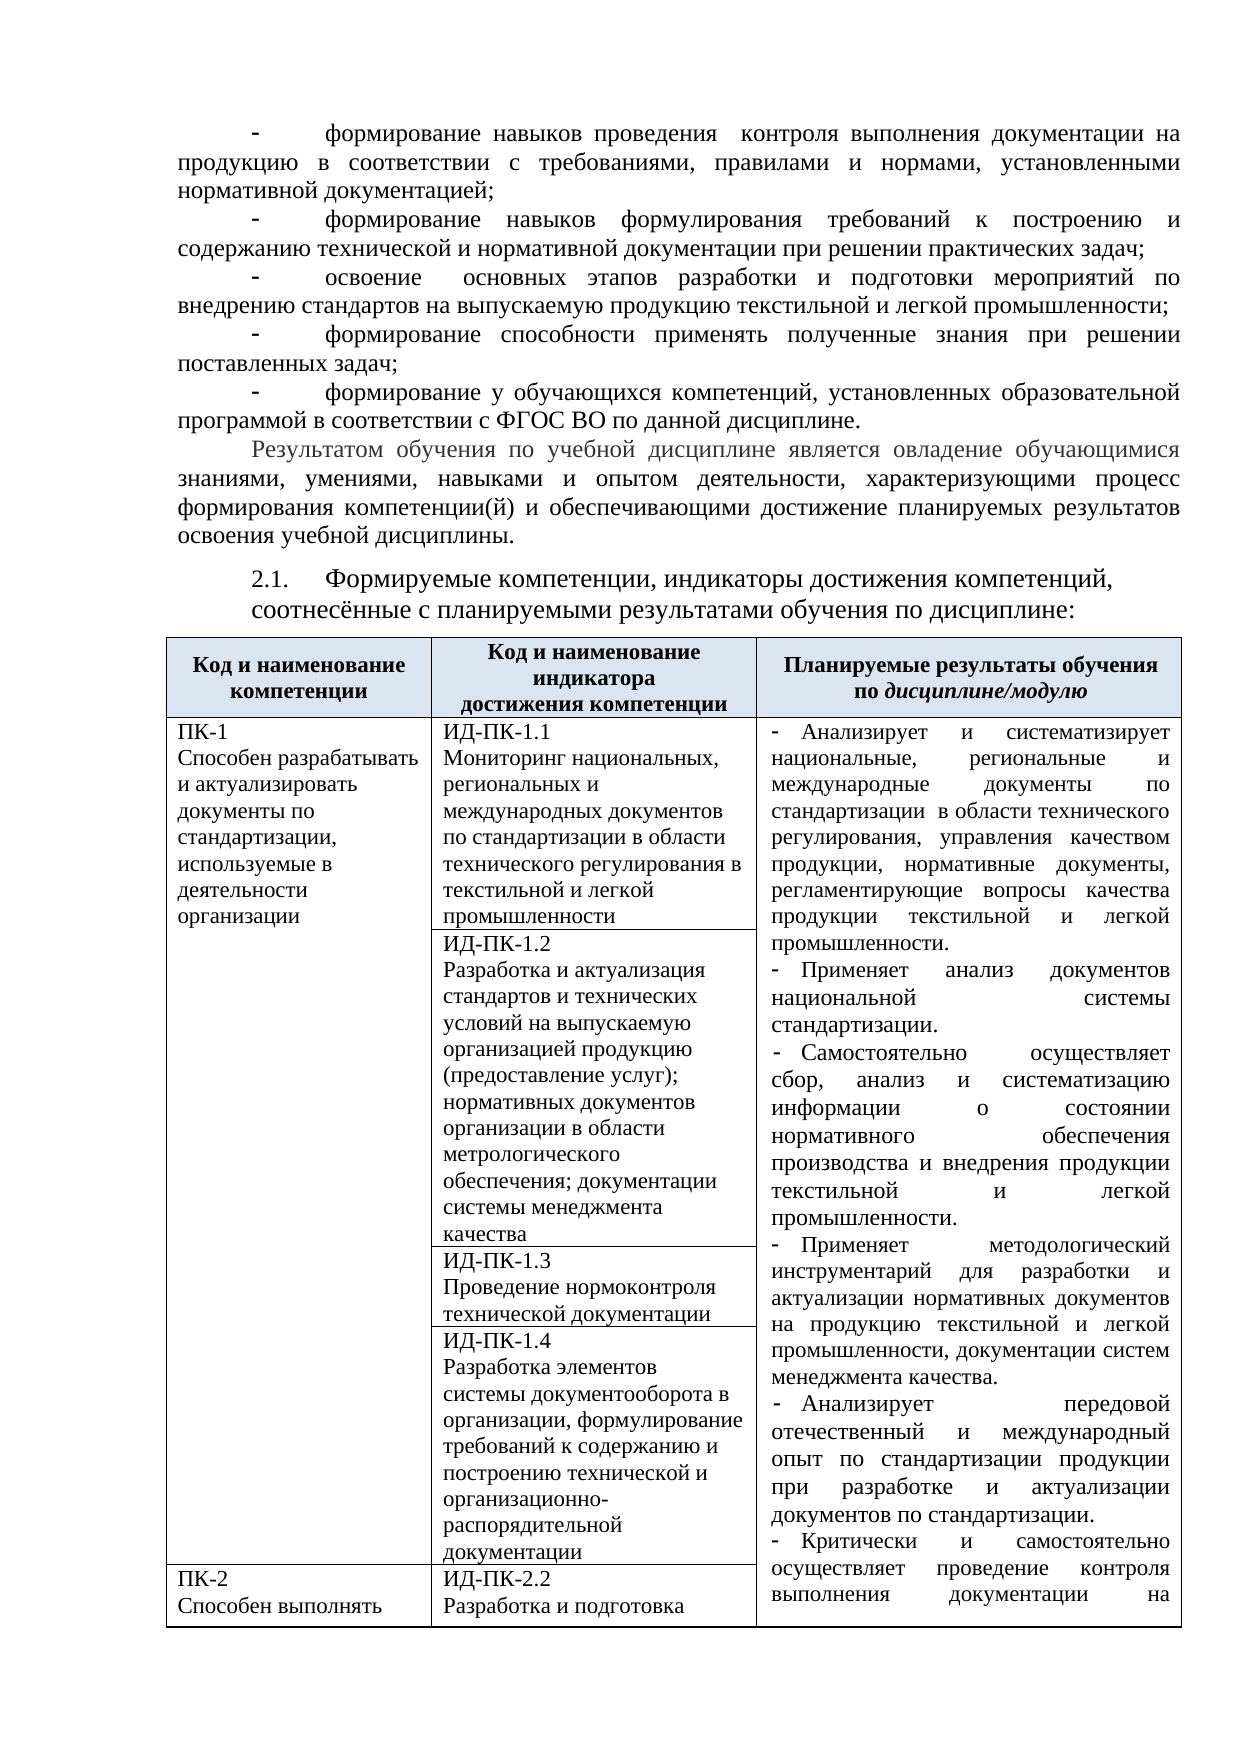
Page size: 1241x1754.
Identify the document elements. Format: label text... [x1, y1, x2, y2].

list формирование навыков проведения контроля выполнения документации на продукцию в соответствии с требованиями, правилами и нормами, установленными нормативной документацией; [177, 118, 1181, 204]
list формирование у обучающихся компетенций, установленных образовательной программой в соответствии с ФГОС ВО по данной дисциплине. [177, 377, 1181, 434]
table_cell ИД-ПК-1.1 Мониторинг национальных, региональных и международных документов по стандартизации в области технического регулирования в текстильной и легкой промышленности [432, 718, 756, 929]
table_cell Анализирует и систематизирует национальные, региональные и международные документы по стандартизации в области технического регулирования, управления качеством продукции, нормативные документы, регламентирующие вопросы качества продукции текстильной и легкой промышленности. Применяет анализ документов национальной системы стандартизации. Самостоятельно осуществляет сбор, анализ и систематизацию информации о состоянии нормативного обеспечения производства и внедрения продукции текстильной и легкой промышленности. Применяет методологический инструментарий для разработки и актуализации нормативных документов на продукцию текстильной и легкой промышленности, документации систем менеджмента качества. Анализирует передовой отечественный и международный опыт по стандартизации продукции при разработке и актуализации документов по стандартизации. Критически и самостоятельно осуществляет проведение контроля выполнения документации на продукцию в соответствии с требованиями, правилами и нормами, установленными нормативной документацией. Использует навыки формулирования требований к построению и содержанию технической и нормативной документации при решении практических задач. Применяет основные этапы разработки и подготовки мероприятий по внедрению стандартов на выпускаемую продукцию текстильной и легкой промышленности. [757, 718, 1181, 1626]
subtitle Формируемые компетенции, индикаторы достижения компетенций, соотнесённые с планируемыми результатами обучения по дисциплине: [251, 562, 1181, 624]
table_header Планируемые результаты обучения по дисциплине/модулю [757, 638, 1181, 717]
list формирование способности применять полученные знания при решении поставленных задач; [177, 319, 1181, 377]
table_cell ИД-ПК-1.3 Проведение нормоконтроля технической документации [432, 1247, 756, 1326]
table_cell ИД-ПК-1.2 Разработка и актуализация стандартов и технических условий на выпускаемую организацией продукцию (предоставление услуг); нормативных документов организации в области метрологического обеспечения; документации системы менеджмента качества [432, 930, 756, 1246]
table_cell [432, 1565, 756, 1626]
list формирование навыков формулирования требований к построению и содержанию технической и нормативной документации при решении практических задач; [177, 204, 1181, 262]
table_header Код и наименование индикатора достижения компетенции [432, 638, 756, 717]
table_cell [167, 1565, 431, 1626]
table_cell ПК-1 Способен разрабатывать и актуализировать документы по стандартизации, используемые в деятельности организации [167, 718, 431, 1564]
table_header Код и наименование компетенции [167, 638, 431, 717]
table_cell ИД-ПК-1.4 Разработка элементов системы документооборота в организации, формулирование требований к содержанию и построению технической и организационно-распорядительной документации [432, 1327, 756, 1564]
list освоение основных этапов разработки и подготовки мероприятий по внедрению стандартов на выпускаемую продукцию текстильной и легкой промышленности; [177, 262, 1181, 319]
list Результатом обучения по учебной дисциплине является овладение обучающимися знаниями, умениями, навыками и опытом деятельности, характеризующими процесс формирования компетенции(й) и обеспечивающими достижение планируемых результатов освоения учебной дисциплины. [177, 434, 1181, 549]
